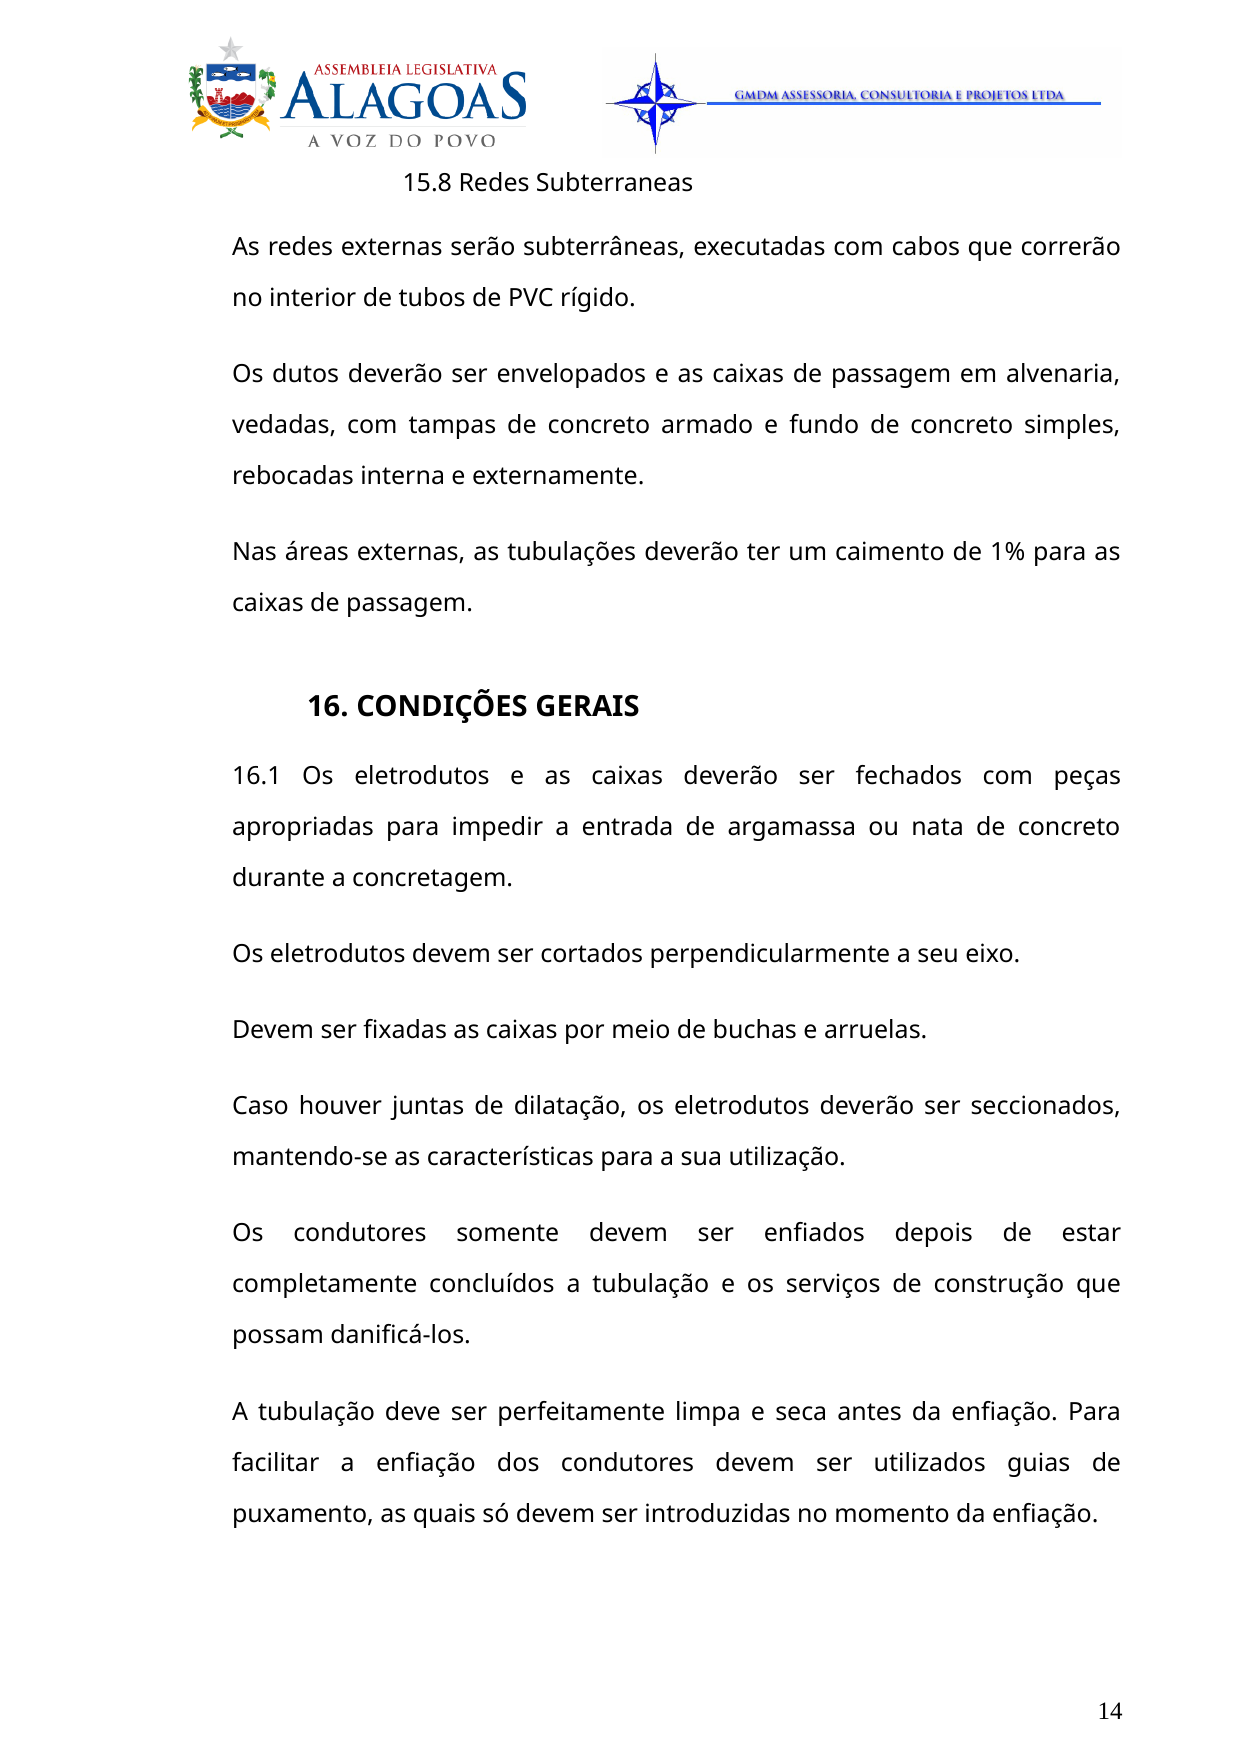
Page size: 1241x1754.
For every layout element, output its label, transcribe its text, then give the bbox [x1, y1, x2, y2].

picture [188, 36, 526, 147]
list A tubulação deve ser perfeitamente limpa e seca antes da enfiação. Para facilitar a enfiação dos condutores devem ser utilizados guias de puxamento, as quais só devem ser introduzidas no momento da enfiação. [232, 1393, 1122, 1529]
picture [602, 47, 1123, 158]
list 16.1 Os eletrodutos e as caixas deverão ser fechados com peças apropriadas para impedir a entrada de argamassa ou nata de concreto durante a concretagem. [232, 758, 1122, 894]
list Nas áreas externas, as tubulações deverão ter um caimento de 1% para as caixas de passagem. [232, 534, 1122, 619]
list Os condutores somente devem ser enfiados depois de estar completamente concluídos a tubulação e os serviços de construção que possam danificá-los. [232, 1215, 1122, 1351]
list Os eletrodutos devem ser cortados perpendicularmente a seu eixo. [232, 936, 1122, 970]
subtitle 15.8 Redes Subterraneas [402, 165, 1122, 199]
list Caso houver juntas de dilatação, os eletrodutos deverão ser seccionados, mantendo-se as características para a sua utilização. [232, 1088, 1122, 1173]
subtitle 16. Condições gerais [307, 686, 1122, 725]
list Os dutos deverão ser envelopados e as caixas de passagem em alvenaria, vedadas, com tampas de concreto armado e fundo de concreto simples, rebocadas interna e externamente. [232, 356, 1122, 492]
list As redes externas serão subterrâneas, executadas com cabos que correrão no interior de tubos de PVC rígido. [232, 228, 1122, 313]
list Devem ser fixadas as caixas por meio de buchas e arruelas. [232, 1012, 1122, 1046]
